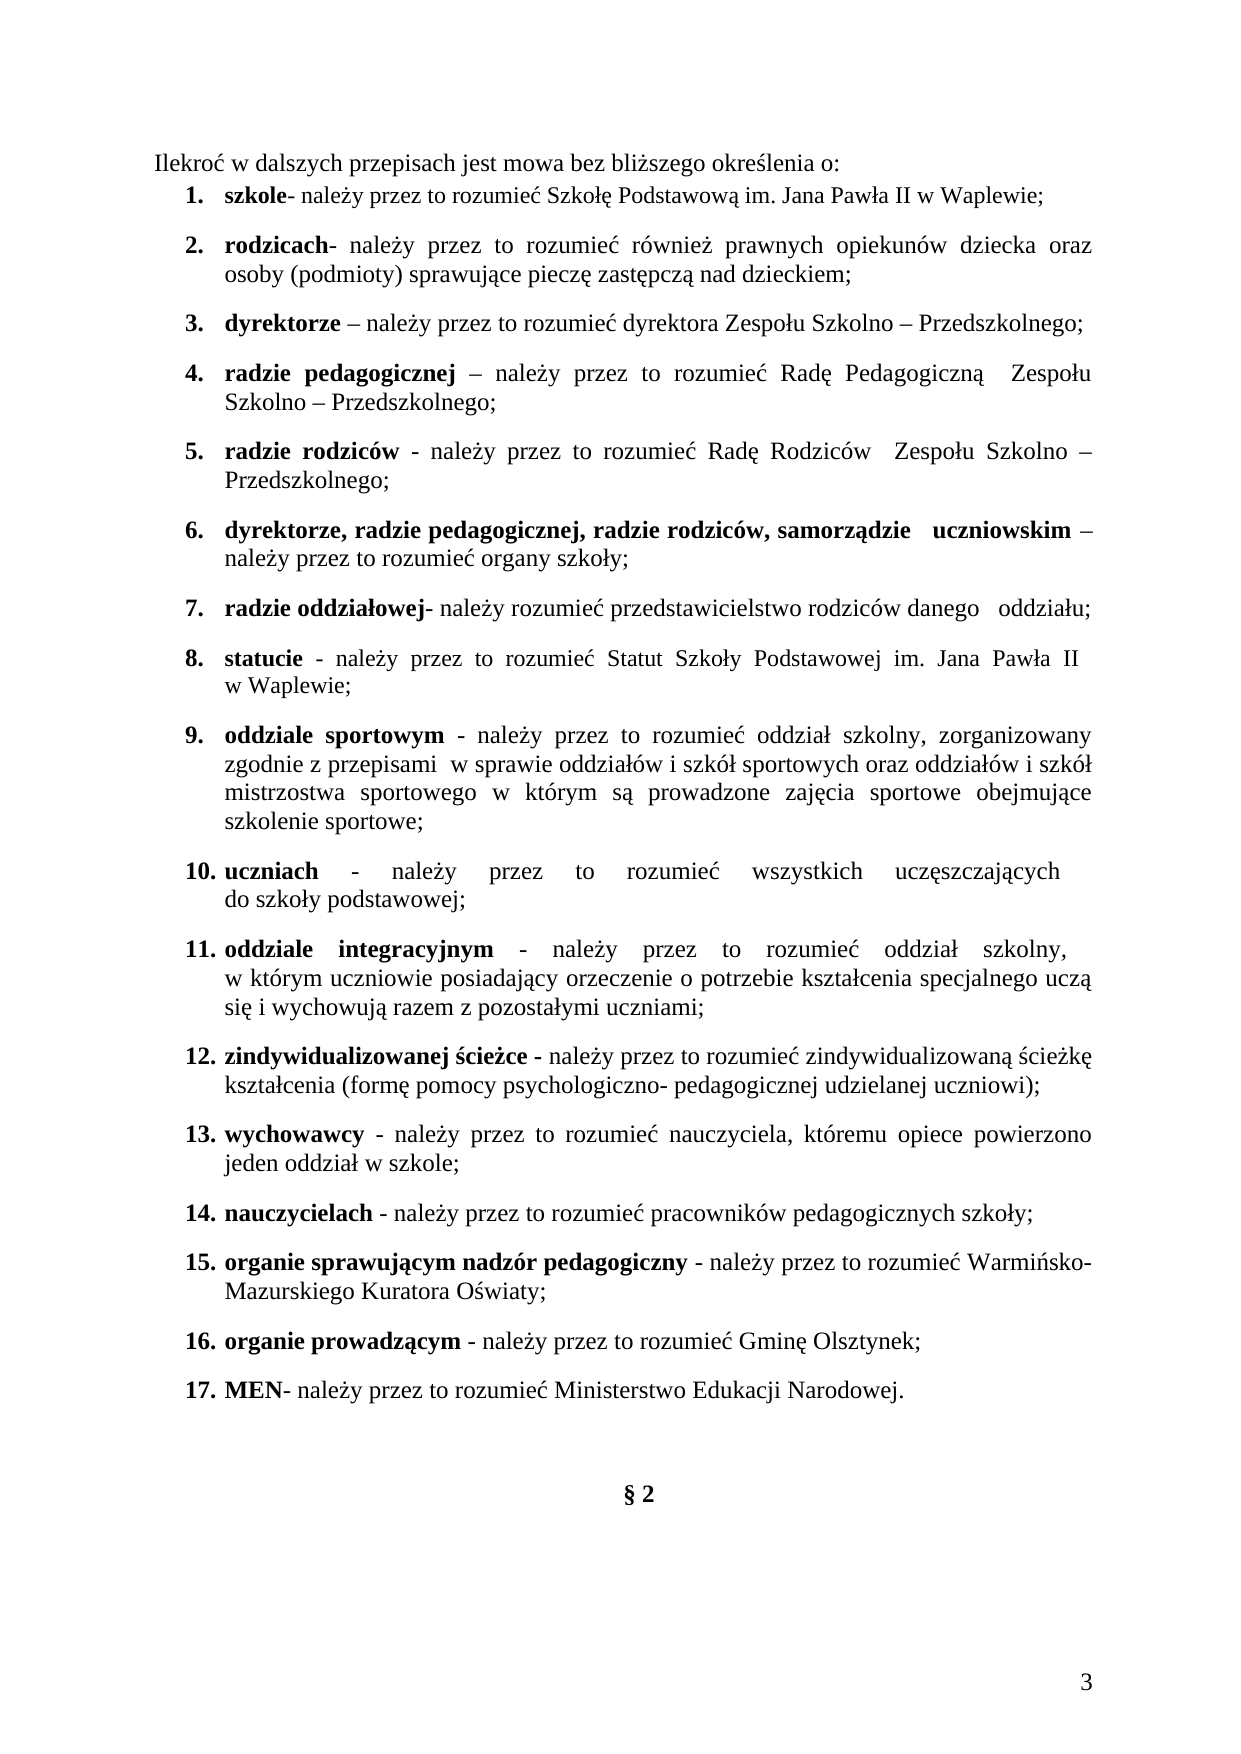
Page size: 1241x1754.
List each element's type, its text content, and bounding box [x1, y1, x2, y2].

list oddziale integracyjnym - należy przez to rozumieć oddział szkolny, w którym uczniowie posiadający orzeczenie o potrzebie kształcenia specjalnego uczą się i wychowują razem z pozostałymi uczniami; [185, 934, 1093, 1020]
list zindywidualizowanej ścieżce - należy przez to rozumieć zindywidualizowaną ścieżkę kształcenia (formę pomocy psychologiczno- pedagogicznej udzielanej uczniowi); [185, 1041, 1093, 1099]
list radzie pedagogicznej – należy przez to rozumieć Radę Pedagogiczną Zespołu Szkolno – Przedszkolnego; [185, 358, 1093, 416]
list radzie rodziców - należy przez to rozumieć Radę Rodziców Zespołu Szkolno – Przedszkolnego; [185, 436, 1093, 494]
list dyrektorze, radzie pedagogicznej, radzie rodziców, samorządzie uczniowskim – należy przez to rozumieć organy szkoły; [185, 515, 1093, 572]
list wychowawcy - należy przez to rozumieć nauczyciela, któremu opiece powierzono jeden oddział w szkole; [185, 1119, 1093, 1177]
list oddziale sportowym - należy przez to rozumieć oddział szkolny, zorganizowany zgodnie z przepisami w sprawie oddziałów i szkół sportowych oraz oddziałów i szkół mistrzostwa sportowego w którym są prowadzone zajęcia sportowe obejmujące szkolenie sportowe; [185, 720, 1093, 835]
list organie prowadzącym - należy przez to rozumieć Gminę Olsztynek; [185, 1326, 1093, 1354]
list radzie oddziałowej- należy rozumieć przedstawicielstwo rodziców danego oddziału; [185, 593, 1093, 622]
list nauczycielach - należy przez to rozumieć pracowników pedagogicznych szkoły; [185, 1198, 1093, 1227]
list MEN- należy przez to rozumieć Ministerstwo Edukacji Narodowej. [185, 1375, 1093, 1404]
list szkole- należy przez to rozumieć Szkołę Podstawową im. Jana Pawła II w Waplewie; [185, 181, 1093, 209]
list organie sprawującym nadzór pedagogiczny - należy przez to rozumieć Warmińsko-Mazurskiego Kuratora Oświaty; [185, 1247, 1093, 1305]
text Ilekroć w dalszych przepisach jest mowa bez bliższego określenia o: [148, 148, 1093, 176]
list dyrektorze – należy przez to rozumieć dyrektora Zespołu Szkolno – Przedszkolnego; [185, 308, 1093, 337]
list rodzicach- należy przez to rozumieć również prawnych opiekunów dziecka oraz osoby (podmioty) sprawujące pieczę zastępczą nad dzieckiem; [185, 230, 1093, 288]
text § 2 [185, 1479, 1093, 1507]
list statucie - należy przez to rozumieć Statut Szkoły Podstawowej im. Jana Pawła II w Waplewie; [185, 643, 1093, 699]
list uczniach - należy przez to rozumieć wszystkich uczęszczających do szkoły podstawowej; [185, 856, 1093, 913]
